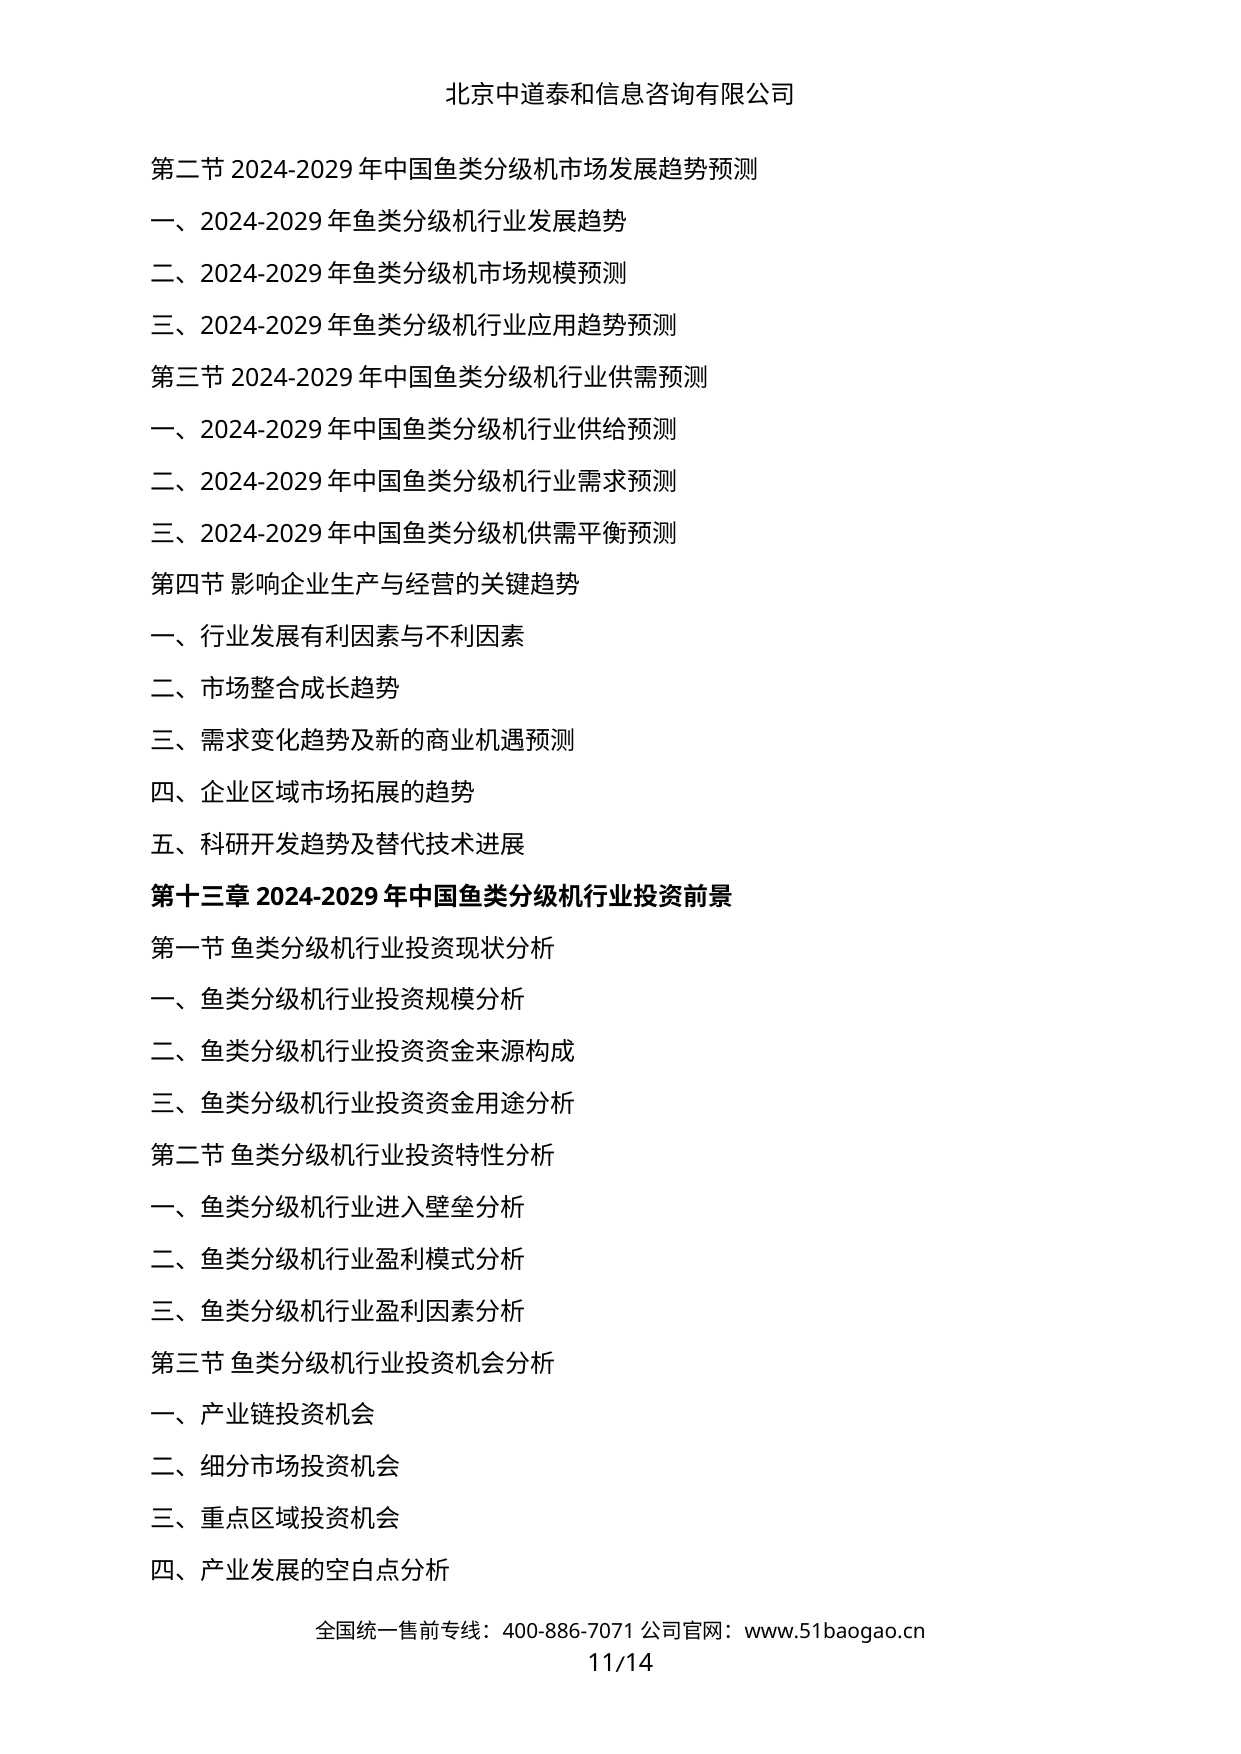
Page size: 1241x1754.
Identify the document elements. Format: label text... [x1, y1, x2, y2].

text 第二节 鱼类分级机行业投资特性分析 [150, 1136, 1090, 1172]
text 三、鱼类分级机行业投资资金用途分析 [150, 1084, 1090, 1120]
text 一、2024-2029年中国鱼类分级机行业供给预测 [150, 409, 1090, 446]
text 一、鱼类分级机行业投资规模分析 [150, 980, 1090, 1016]
text 三、2024-2029年鱼类分级机行业应用趋势预测 [150, 306, 1090, 342]
text 第二节 2024-2029年中国鱼类分级机市场发展趋势预测 [150, 150, 1090, 186]
text 第一节 鱼类分级机行业投资现状分析 [150, 928, 1090, 964]
text 第十三章 2024-2029年中国鱼类分级机行业投资前景 [150, 876, 1090, 912]
text 四、企业区域市场拓展的趋势 [150, 772, 1090, 809]
text 二、鱼类分级机行业盈利模式分析 [150, 1239, 1090, 1276]
text 二、2024-2029年鱼类分级机市场规模预测 [150, 254, 1090, 290]
text 二、细分市场投资机会 [150, 1447, 1090, 1483]
text 五、科研开发趋势及替代技术进展 [150, 824, 1090, 861]
text 三、需求变化趋势及新的商业机遇预测 [150, 721, 1090, 757]
text 四、产业发展的空白点分析 [150, 1551, 1090, 1587]
text 一、2024-2029年鱼类分级机行业发展趋势 [150, 202, 1090, 238]
text 二、2024-2029年中国鱼类分级机行业需求预测 [150, 461, 1090, 497]
text 二、鱼类分级机行业投资资金来源构成 [150, 1032, 1090, 1068]
text 一、产业链投资机会 [150, 1395, 1090, 1431]
text 三、2024-2029年中国鱼类分级机供需平衡预测 [150, 513, 1090, 549]
text 第四节 影响企业生产与经营的关键趋势 [150, 565, 1090, 601]
text 第三节 2024-2029年中国鱼类分级机行业供需预测 [150, 357, 1090, 394]
text 一、行业发展有利因素与不利因素 [150, 617, 1090, 653]
text 二、市场整合成长趋势 [150, 669, 1090, 705]
text 三、重点区域投资机会 [150, 1499, 1090, 1535]
text 三、鱼类分级机行业盈利因素分析 [150, 1291, 1090, 1327]
text 一、鱼类分级机行业进入壁垒分析 [150, 1187, 1090, 1224]
text 第三节 鱼类分级机行业投资机会分析 [150, 1343, 1090, 1379]
